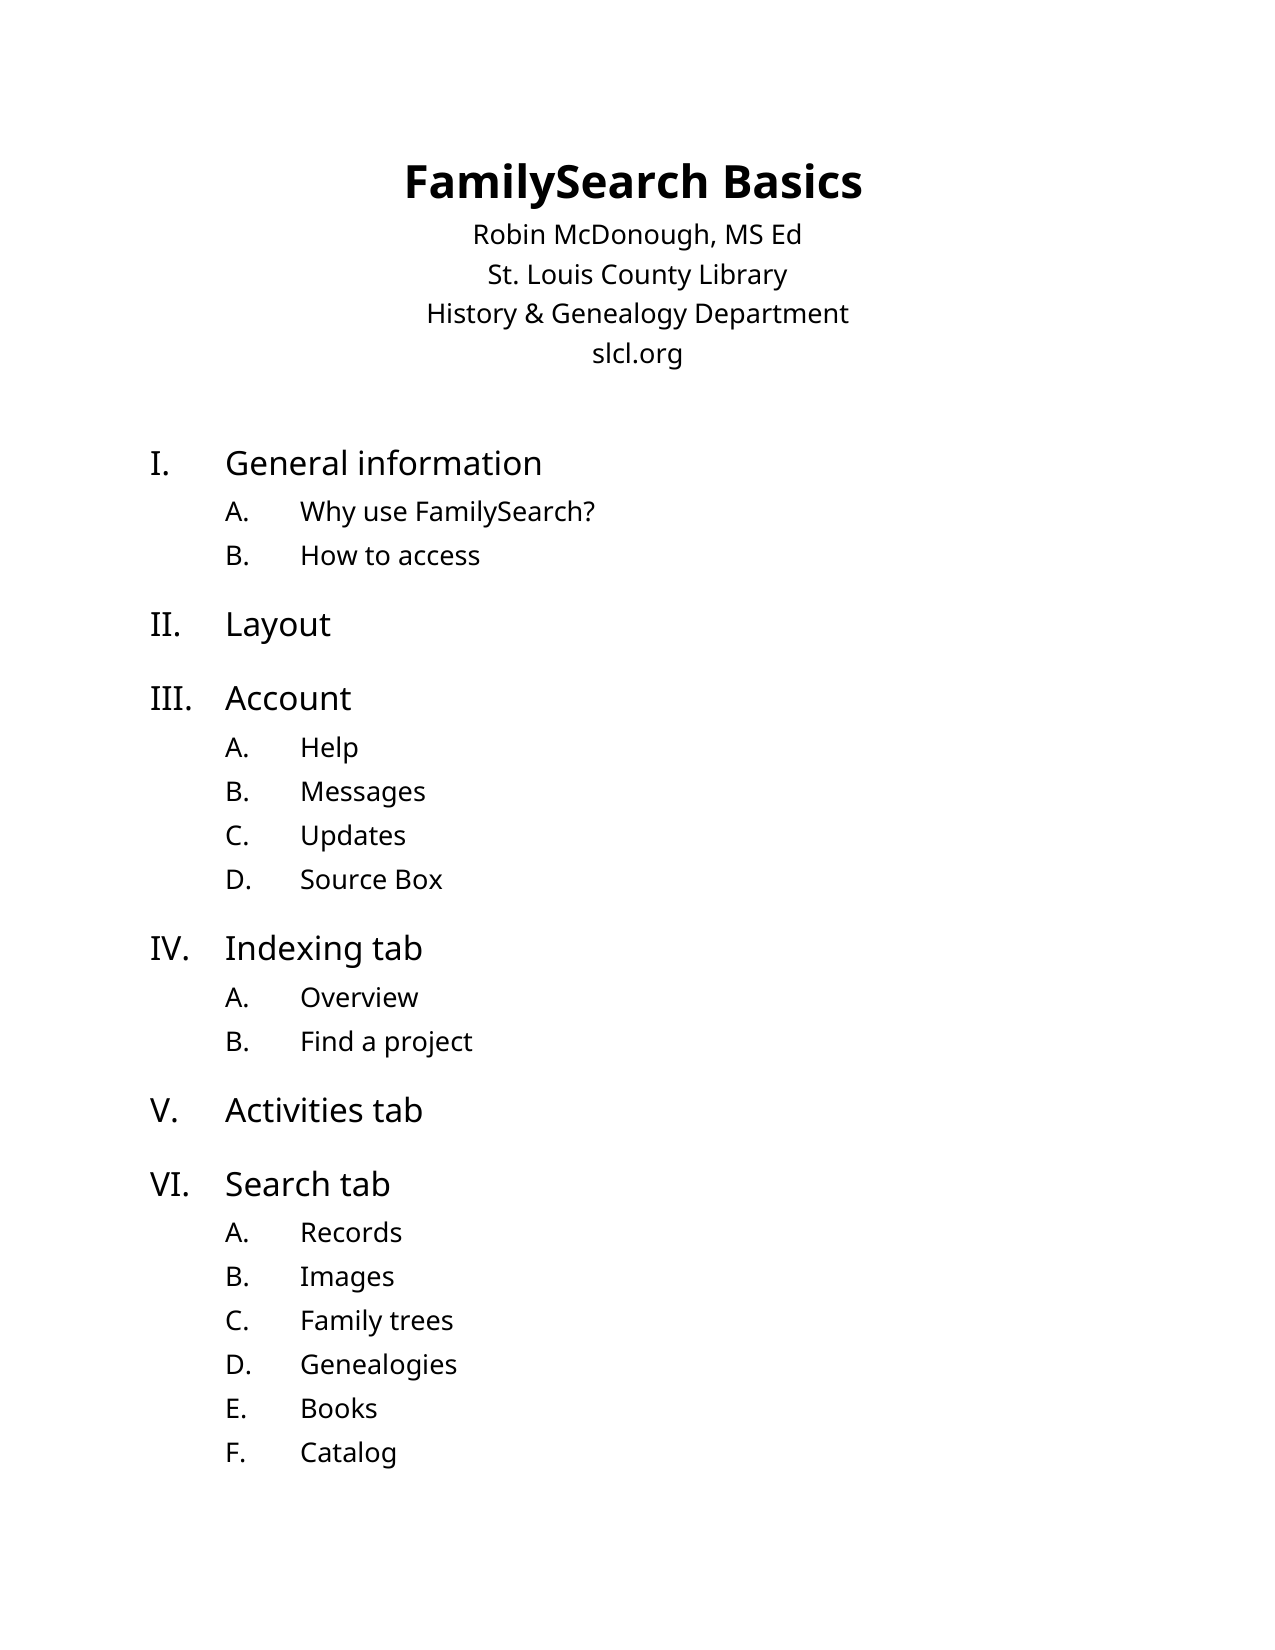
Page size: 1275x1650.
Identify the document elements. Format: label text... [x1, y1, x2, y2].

subtitle Source Box [225, 860, 1125, 897]
subtitle Records [225, 1214, 1125, 1251]
subtitle How to access [225, 536, 1125, 573]
subtitle Catalog [225, 1434, 1125, 1471]
subtitle Layout [150, 601, 1125, 647]
subtitle General information [150, 439, 1125, 485]
subtitle Find a project [225, 1022, 1125, 1059]
subtitle Indexing tab [150, 925, 1125, 970]
subtitle Account [150, 675, 1125, 721]
subtitle Messages [225, 772, 1125, 809]
subtitle Updates [225, 816, 1125, 853]
subtitle Genealogies [225, 1346, 1125, 1383]
subtitle Images [225, 1258, 1125, 1295]
subtitle Search tab [150, 1161, 1125, 1206]
subtitle Activities tab [150, 1087, 1125, 1132]
subtitle Books [225, 1390, 1125, 1427]
subtitle Family trees [225, 1302, 1125, 1339]
text FamilySearch Basics Robin McDonough, MS Ed St. Louis County Library History & Genealogy Department slcl.org [150, 150, 1125, 372]
subtitle Overview [225, 978, 1125, 1015]
subtitle Why use FamilySearch? [225, 492, 1125, 529]
subtitle Help [225, 728, 1125, 765]
